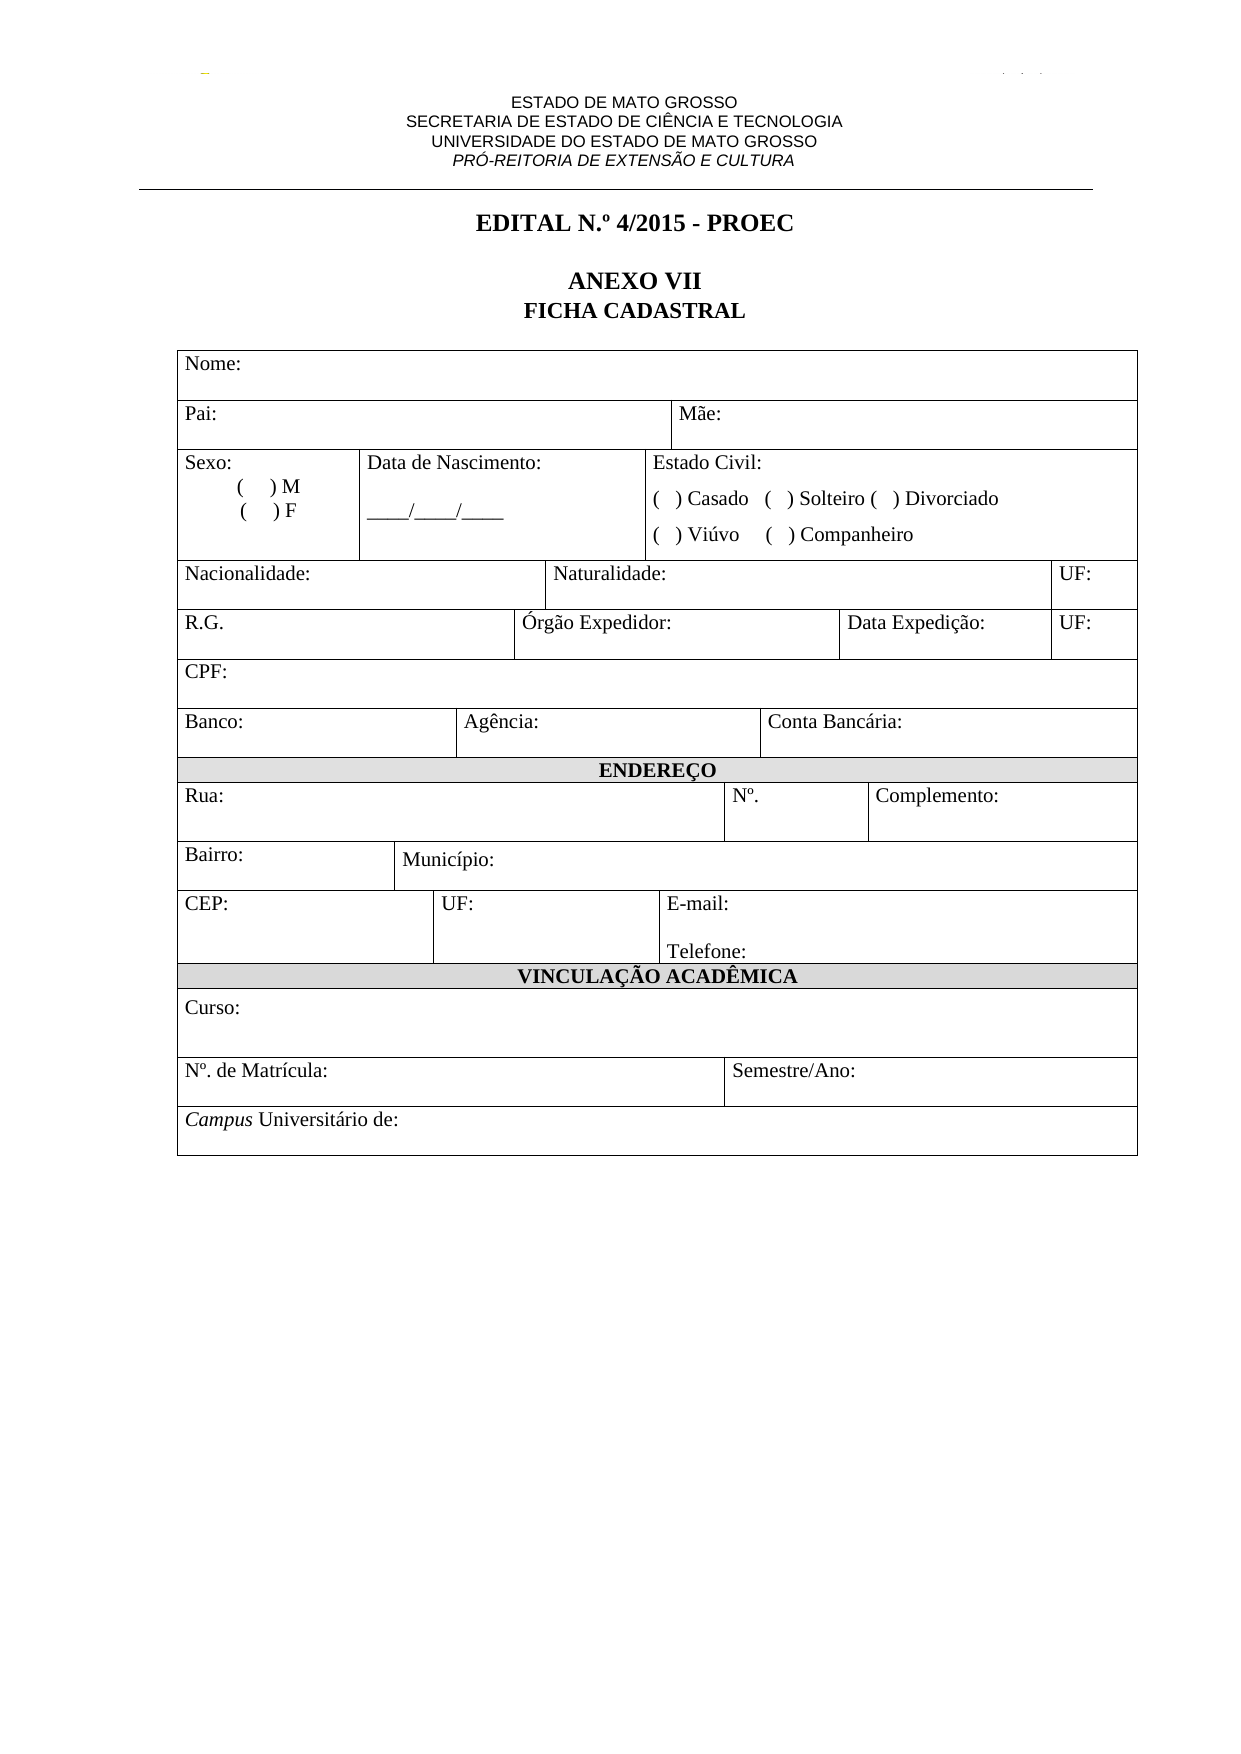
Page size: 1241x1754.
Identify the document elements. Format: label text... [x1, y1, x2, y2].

table_cell Município: [395, 842, 1137, 890]
table_cell Nº. [725, 783, 868, 841]
table_cell Semestre/Ano: [725, 1058, 1137, 1106]
table_cell Naturalidade: [546, 561, 1051, 609]
table_cell Data Expedição: [840, 610, 1051, 658]
table_cell Nacionalidade: [178, 561, 545, 609]
table_header Nome: [178, 351, 1137, 399]
table_cell Agência: [457, 709, 760, 757]
table_cell Estado Civil: ( ) Casado ( ) Solteiro ( ) Divorciado ( ) Viúvo ( ) Companheiro [646, 450, 1137, 560]
table_cell Sexo: ( ) M ( ) F [178, 450, 359, 560]
table_cell Rua: [178, 783, 724, 841]
table_cell UF: [1052, 610, 1137, 658]
table_cell Bairro: [178, 842, 394, 890]
table_cell VINCULAÇÃO ACADÊMICA [178, 964, 1137, 988]
table_cell Conta Bancária: [761, 709, 1137, 757]
list ANEXO VII [177, 266, 1092, 295]
text FICHA CADASTRAL [177, 295, 1092, 324]
table_cell CEP: [178, 891, 433, 963]
text EDITAL N.º 4/2015 - PROEC [177, 208, 1092, 237]
table_cell E-mail: Telefone: [660, 891, 1137, 963]
table_cell UF: [434, 891, 659, 963]
table_cell Banco: [178, 709, 456, 757]
table_cell Mãe: [672, 401, 1137, 449]
table_cell Complemento: [869, 783, 1137, 841]
table_cell Curso: [178, 989, 1137, 1057]
table_cell UF: [1052, 561, 1137, 609]
table_cell Órgão Expedidor: [515, 610, 839, 658]
table_cell R.G. [178, 610, 514, 658]
table_cell Nº. de Matrícula: [178, 1058, 724, 1106]
table_cell Data de Nascimento: ____/____/____ [360, 450, 645, 560]
table_cell Campus Universitário de: [178, 1107, 1137, 1155]
table_cell CPF: [178, 660, 1137, 708]
table_cell ENDEREÇO [178, 758, 1137, 782]
table_cell Pai: [178, 401, 671, 449]
